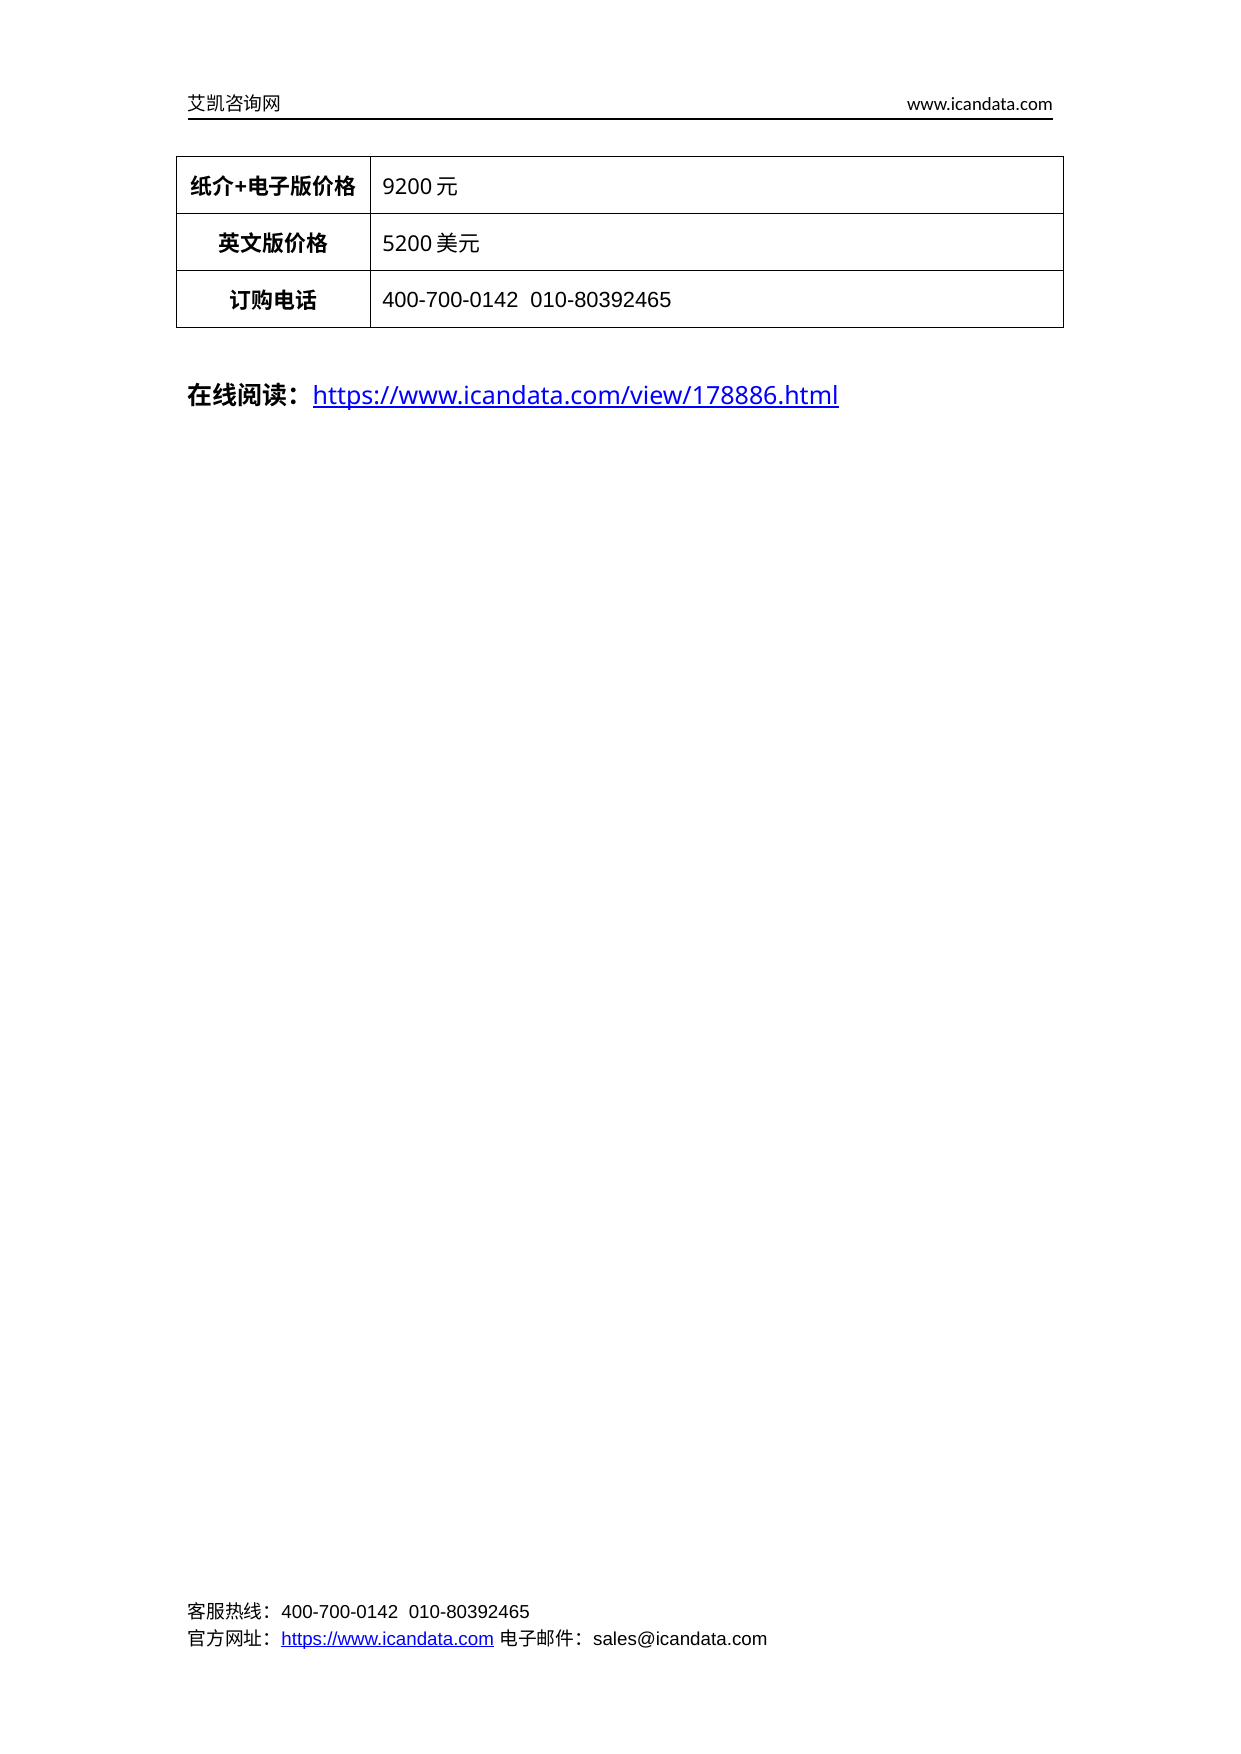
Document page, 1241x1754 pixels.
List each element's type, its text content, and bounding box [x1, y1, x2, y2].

table_cell 400-700-0142 010-80392465 [371, 271, 1063, 327]
table_cell 英文版价格 [177, 214, 370, 270]
table_cell 纸介+电子版价格 [177, 157, 370, 213]
table_cell 订购电话 [177, 271, 370, 327]
text 在线阅读：https://www.icandata.com/view/178886.html [187, 361, 1053, 426]
table_cell 5200美元 [371, 214, 1063, 270]
table_cell 9200元 [371, 157, 1063, 213]
